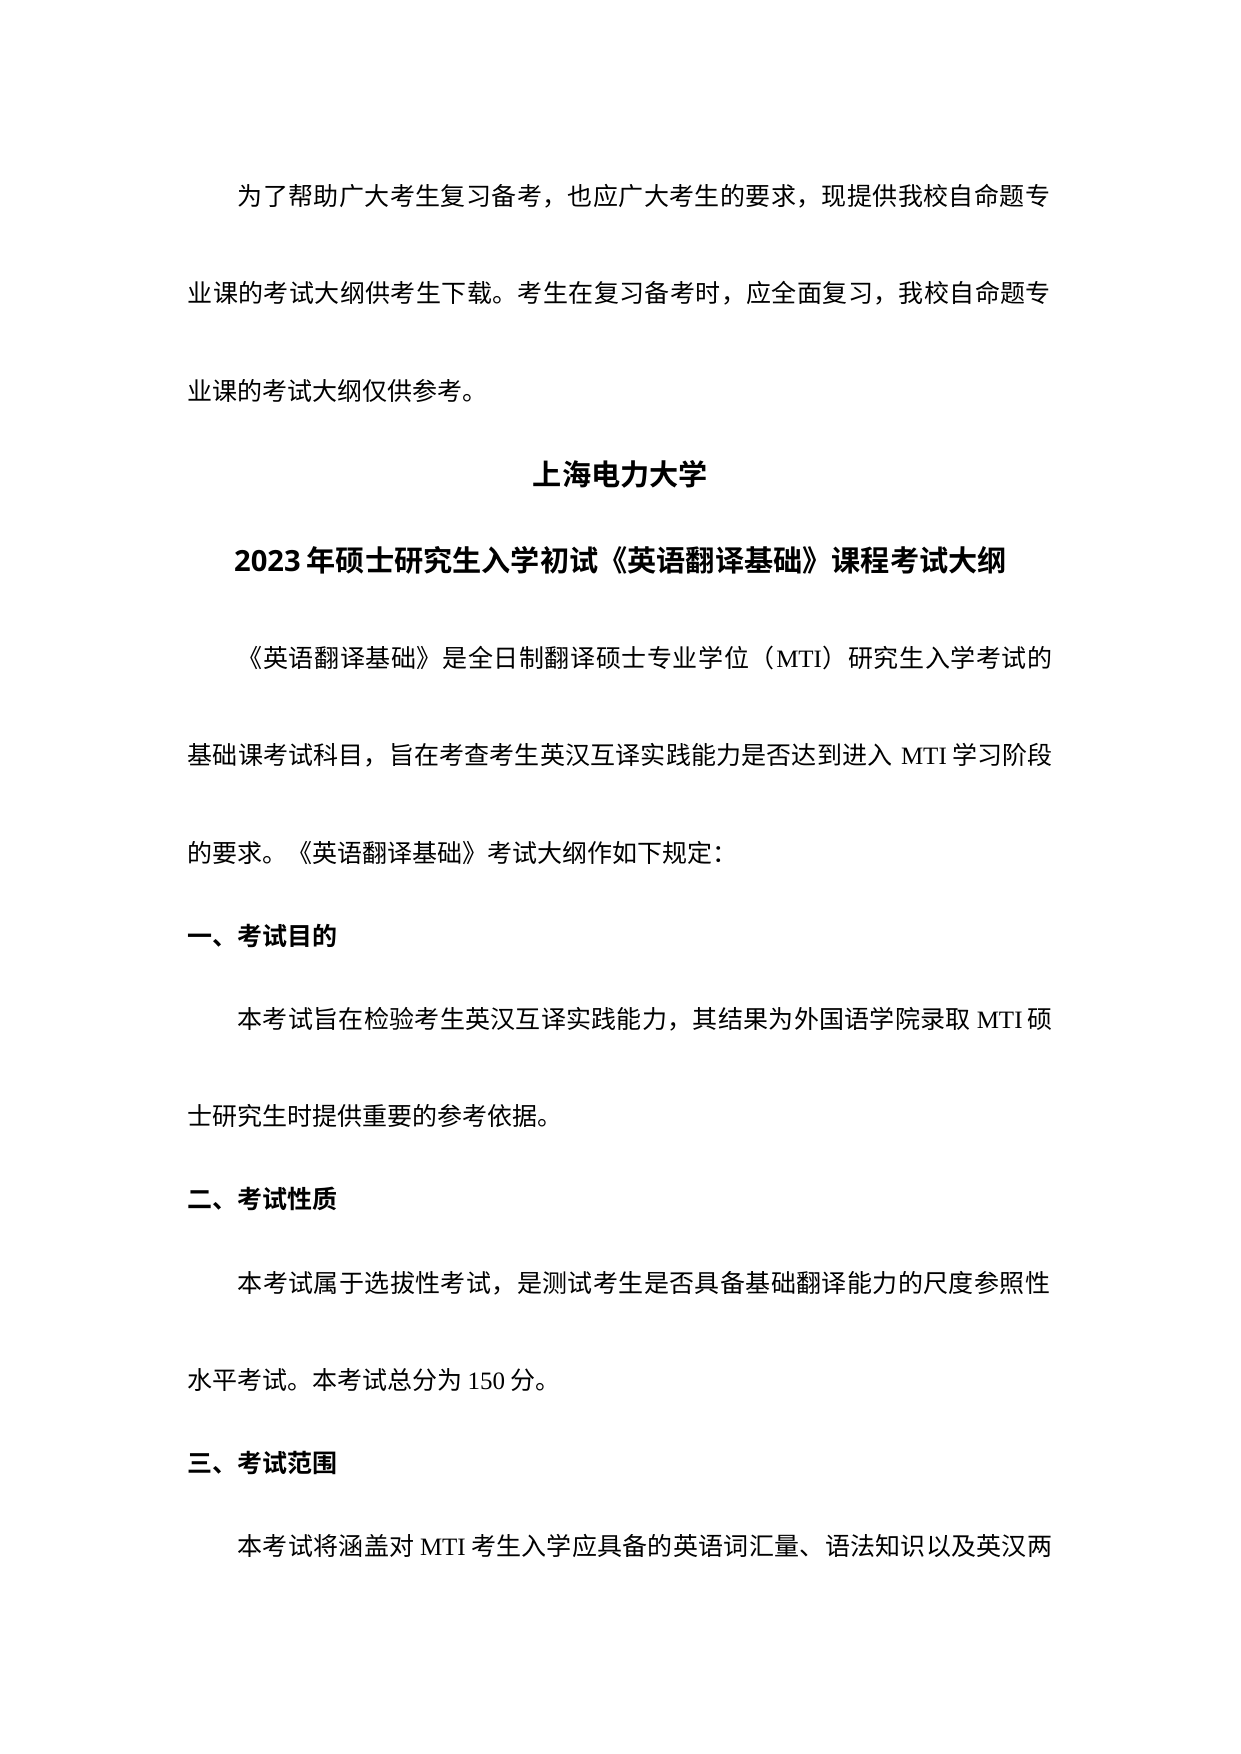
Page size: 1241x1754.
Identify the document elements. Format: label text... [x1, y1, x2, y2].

text 二、考试性质 [187, 1166, 1053, 1231]
text 本考试属于选拔性考试，是测试考生是否具备基础翻译能力的尺度参照性水平考试。本考试总分为150分。 [187, 1249, 1053, 1411]
text 为了帮助广大考生复习备考，也应广大考生的要求，现提供我校自命题专业课的考试大纲供考生下载。考生在复习备考时，应全面复习，我校自命题专业课的考试大纲仅供参考。 [187, 162, 1053, 422]
text 上海电力大学 [187, 440, 1053, 505]
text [187, 1512, 1053, 1577]
text 本考试旨在检验考生英汉互译实践能力，其结果为外国语学院录取MTI硕士研究生时提供重要的参考依据。 [187, 985, 1053, 1147]
text 三、考试范围 [187, 1429, 1053, 1494]
text 一、考试目的 [187, 902, 1053, 967]
text 2023年硕士研究生入学初试《英语翻译基础》课程考试大纲 [187, 526, 1053, 591]
text 《英语翻译基础》是全日制翻译硕士专业学位（MTI）研究生入学考试的基础课考试科目，旨在考查考生英汉互译实践能力是否达到进入MTI学习阶段的要求。《英语翻译基础》考试大纲作如下规定： [187, 624, 1053, 884]
